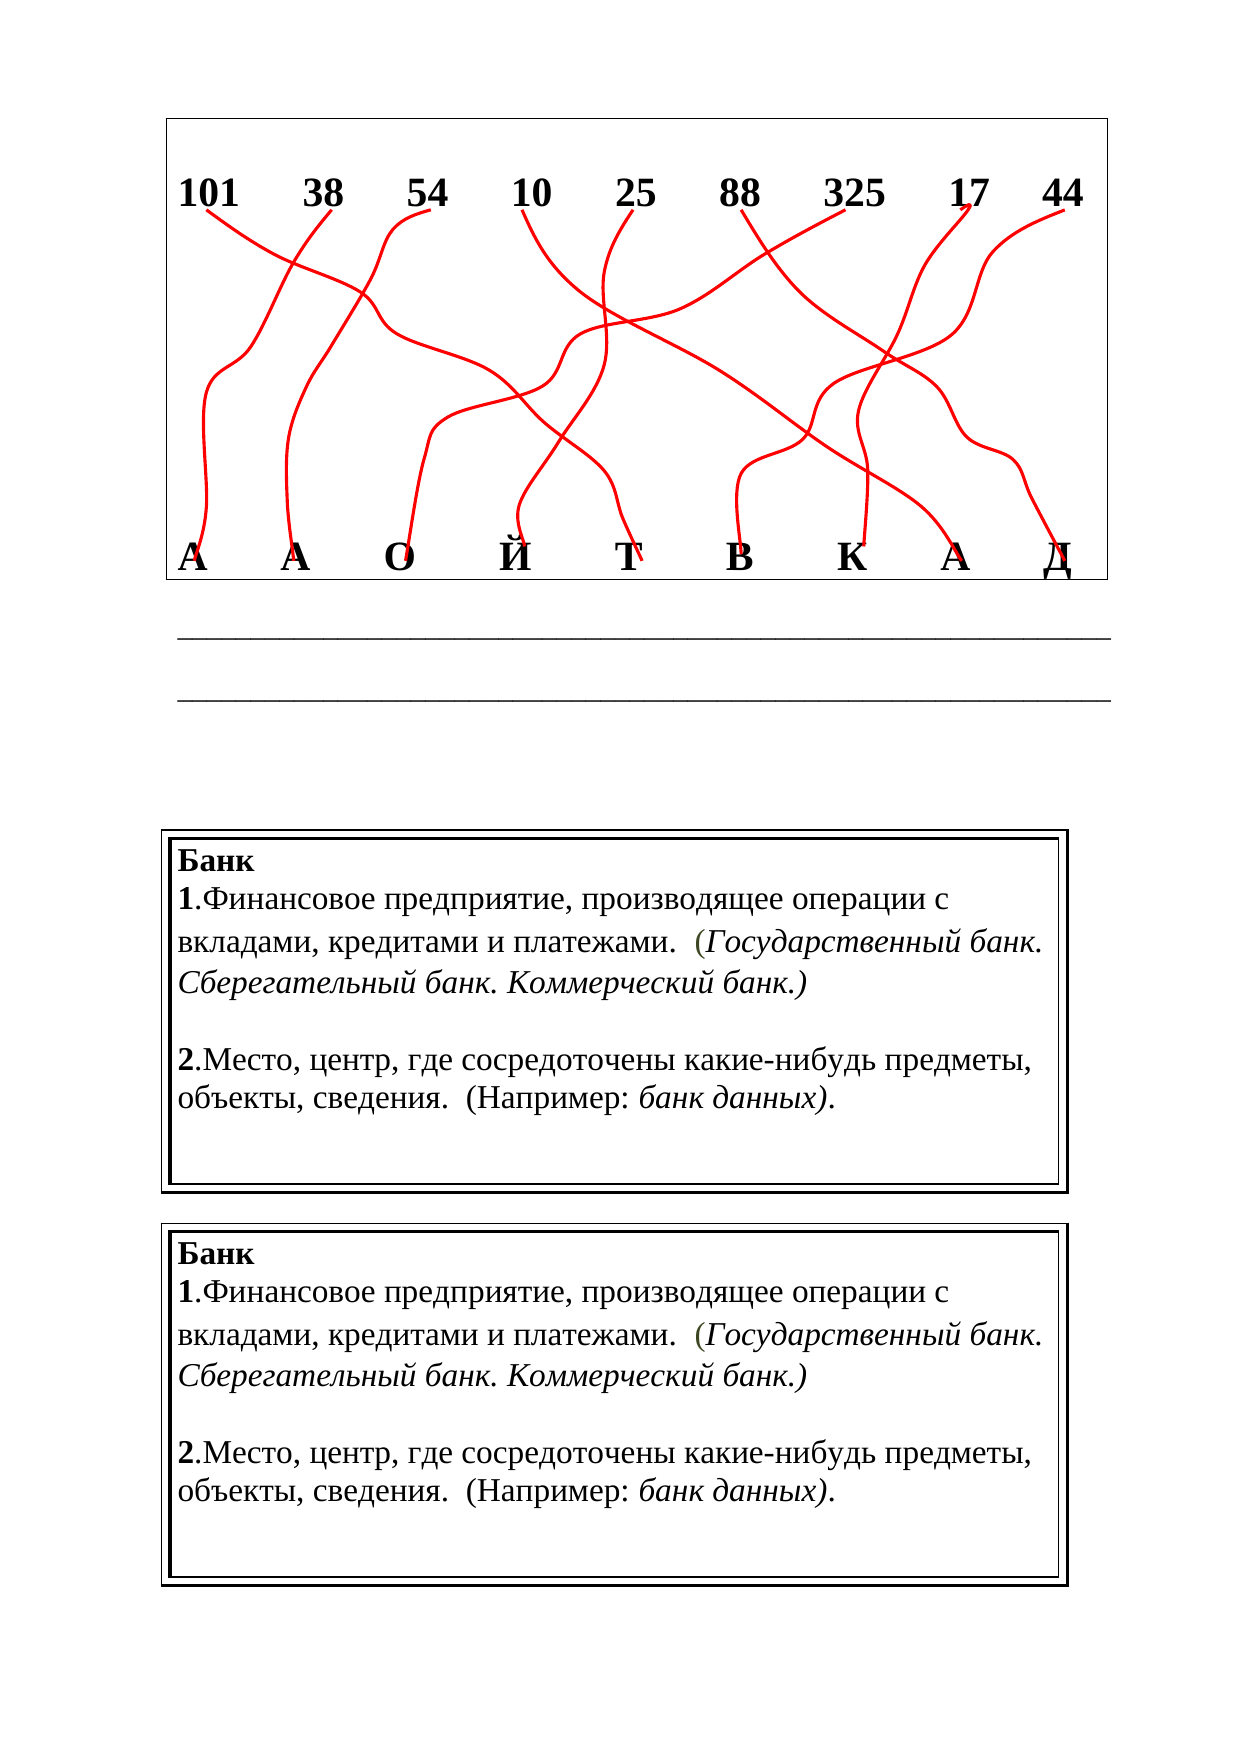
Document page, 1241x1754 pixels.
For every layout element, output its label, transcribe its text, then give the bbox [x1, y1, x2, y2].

table_header 101 38 54 10 25 88 325 17 44 А А О Й Т В К А Д [167, 119, 1107, 579]
text ________________________________________________________________ [177, 671, 1152, 705]
table_header Банк 1.Финансовое предприятие, производящее операции с вкладами, кредитами и платежами. (Государственный банк. Сберегательный банк. Коммерческий банк.) 2.Место, центр, где сосредоточены какие-нибудь предметы, объекты, сведения. (Например: банк данных). [166, 1224, 1063, 1576]
text ________________________________________________________________ [177, 609, 1152, 642]
table_header Банк 1.Финансовое предприятие, производящее операции с вкладами, кредитами и платежами. (Государственный банк. Сберегательный банк. Коммерческий банк.) 2.Место, центр, где сосредоточены какие-нибудь предметы, объекты, сведения. (Например: банк данных). [166, 831, 1063, 1183]
